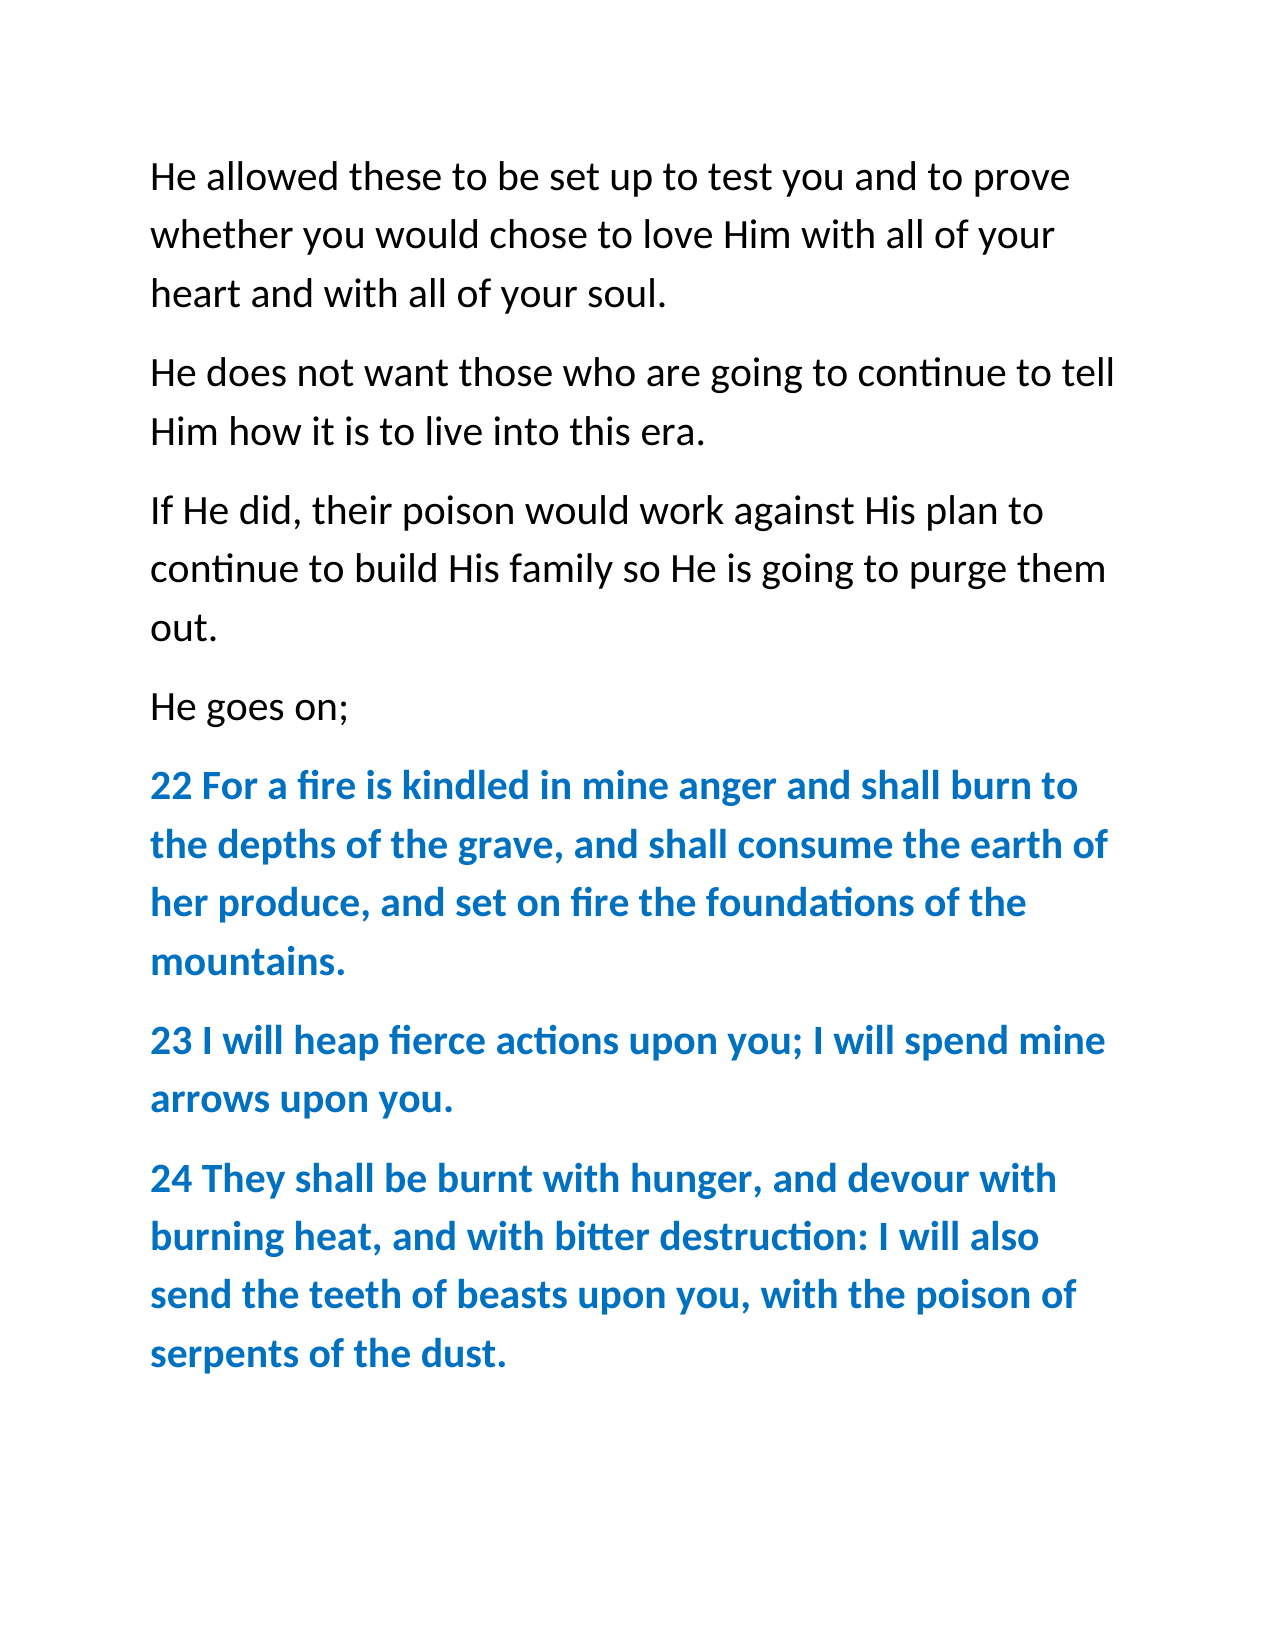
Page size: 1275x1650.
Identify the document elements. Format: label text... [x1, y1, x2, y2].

text He allowed these to be set up to test you and to prove whether you would chose to love Him with all of your heart and with all of your soul. [150, 150, 1125, 318]
text He does not want those who are going to continue to tell Him how it is to live into this era. [150, 346, 1125, 455]
text 23 I will heap fierce actions upon you; I will spend mine arrows upon you. [150, 1014, 1125, 1123]
text 22 For a fire is kindled in mine anger and shall burn to the depths of the grave, and shall consume the earth of her produce, and set on fire the foundations of the mountains. [150, 759, 1125, 985]
text He goes on; [150, 680, 1125, 731]
text If He did, their poison would work against His plan to continue to build His family so He is going to purge them out. [150, 484, 1125, 652]
text 24 They shall be burnt with hunger, and devour with burning heat, and with bitter destruction: I will also send the teeth of beasts upon you, with the poison of serpents of the dust. [150, 1152, 1125, 1378]
